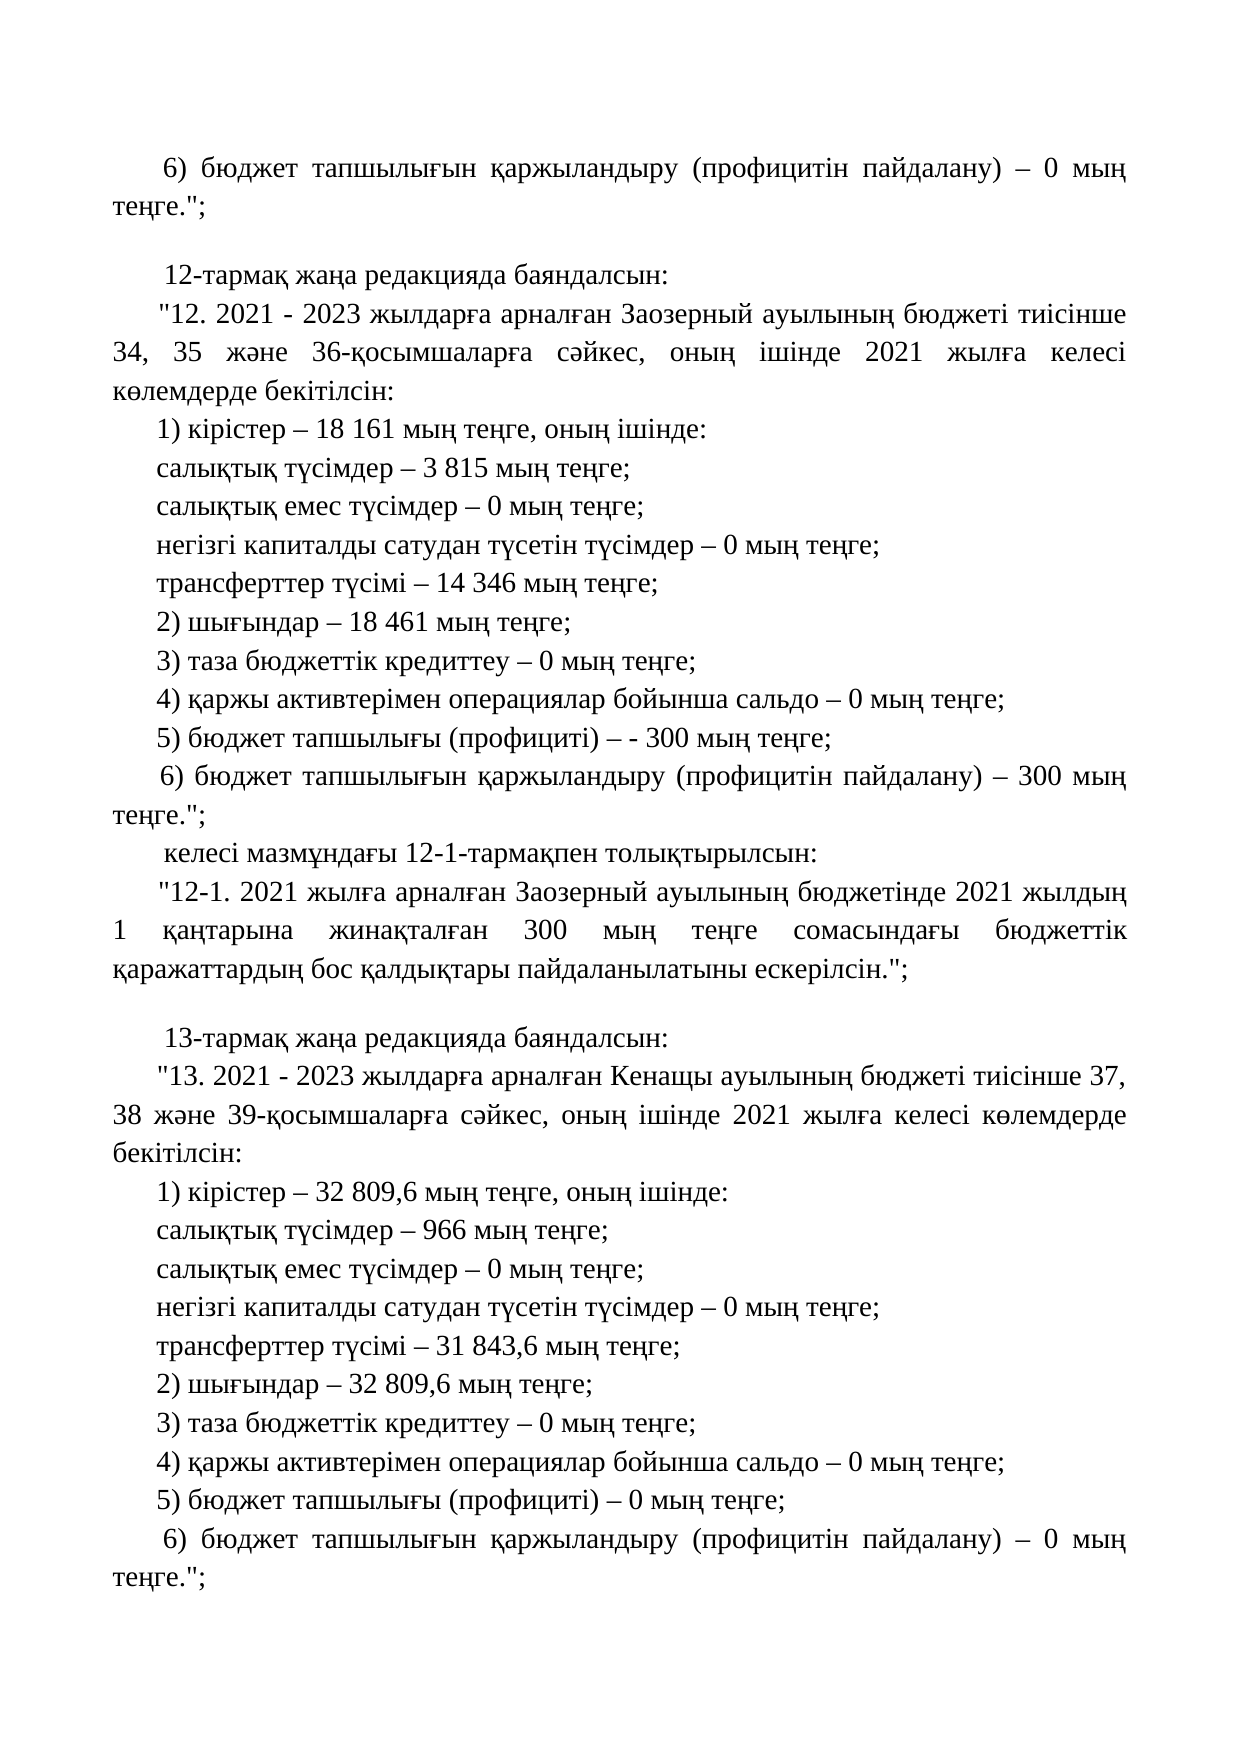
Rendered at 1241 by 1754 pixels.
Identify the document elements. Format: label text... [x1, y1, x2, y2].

text "12. 2021 - 2023 жылдарға арналған Заозерный ауылының бюджеті тиісінше 34, 35 және 36-қосымшаларға сәйкес, оның ішінде 2021 жылға келесі көлемдерде бекітілсін: [112, 296, 1128, 406]
text салықтық түсімдер – 3 815 мың теңге; [112, 450, 1128, 483]
text 13-тармақ жаңа редакцияда баяндалсын: [112, 1020, 1128, 1053]
text 4) қаржы активтерімен операциялар бойынша сальдо – 0 мың теңге; [112, 681, 1128, 715]
text келесі мазмұндағы 12-1-тармақпен толықтырылсын: [112, 835, 1128, 869]
text 1) кірістер – 32 809,6 мың теңге, оның ішінде: [112, 1174, 1128, 1207]
text негізгі капиталды сатудан түсетін түсімдер – 0 мың теңге; [112, 527, 1128, 561]
text трансферттер түсімі – 31 843,6 мың теңге; [112, 1328, 1128, 1362]
text 3) таза бюджеттік кредиттеу – 0 мың теңге; [112, 643, 1128, 676]
text 5) бюджет тапшылығы (профициті) – - 300 мың теңге; [112, 720, 1128, 753]
text 2) шығындар – 32 809,6 мың теңге; [112, 1367, 1128, 1400]
text 1) кірістер – 18 161 мың теңге, оның ішінде: [112, 411, 1128, 445]
text 5) бюджет тапшылығы (профициті) – 0 мың теңге; [112, 1482, 1128, 1516]
text 6) бюджет тапшылығын қаржыландыру (профицитін пайдалану) – 0 мың теңге."; [112, 150, 1128, 222]
text негізгі капиталды сатудан түсетін түсімдер – 0 мың теңге; [112, 1289, 1128, 1323]
text 12-тармақ жаңа редакцияда баяндалсын: [112, 257, 1128, 291]
text салықтық емес түсімдер – 0 мың теңге; [112, 488, 1128, 522]
text трансферттер түсімі – 14 346 мың теңге; [112, 566, 1128, 599]
text 4) қаржы активтерімен операциялар бойынша сальдо – 0 мың теңге; [112, 1444, 1128, 1477]
text 2) шығындар – 18 461 мың теңге; [112, 604, 1128, 638]
text 3) таза бюджеттік кредиттеу – 0 мың теңге; [112, 1405, 1128, 1439]
text 6) бюджет тапшылығын қаржыландыру (профицитін пайдалану) – 0 мың теңге."; [112, 1521, 1128, 1593]
text 6) бюджет тапшылығын қаржыландыру (профицитін пайдалану) – 300 мың теңге."; [112, 758, 1128, 830]
text салықтық емес түсімдер – 0 мың теңге; [112, 1251, 1128, 1284]
text "13. 2021 - 2023 жылдарға арналған Кенащы ауылының бюджеті тиісінше 37, 38 және 39-қосымшаларға сәйкес, оның ішінде 2021 жылға келесі көлемдерде бекітілсін: [112, 1058, 1128, 1169]
text "12-1. 2021 жылға арналған Заозерный ауылының бюджетінде 2021 жылдың 1 қаңтарына жинақталған 300 мың теңге сомасындағы бюджеттік қаражаттардың бос қалдықтары пайдаланылатыны ескерілсін."; [112, 874, 1128, 984]
text салықтық түсімдер – 966 мың теңге; [112, 1212, 1128, 1246]
